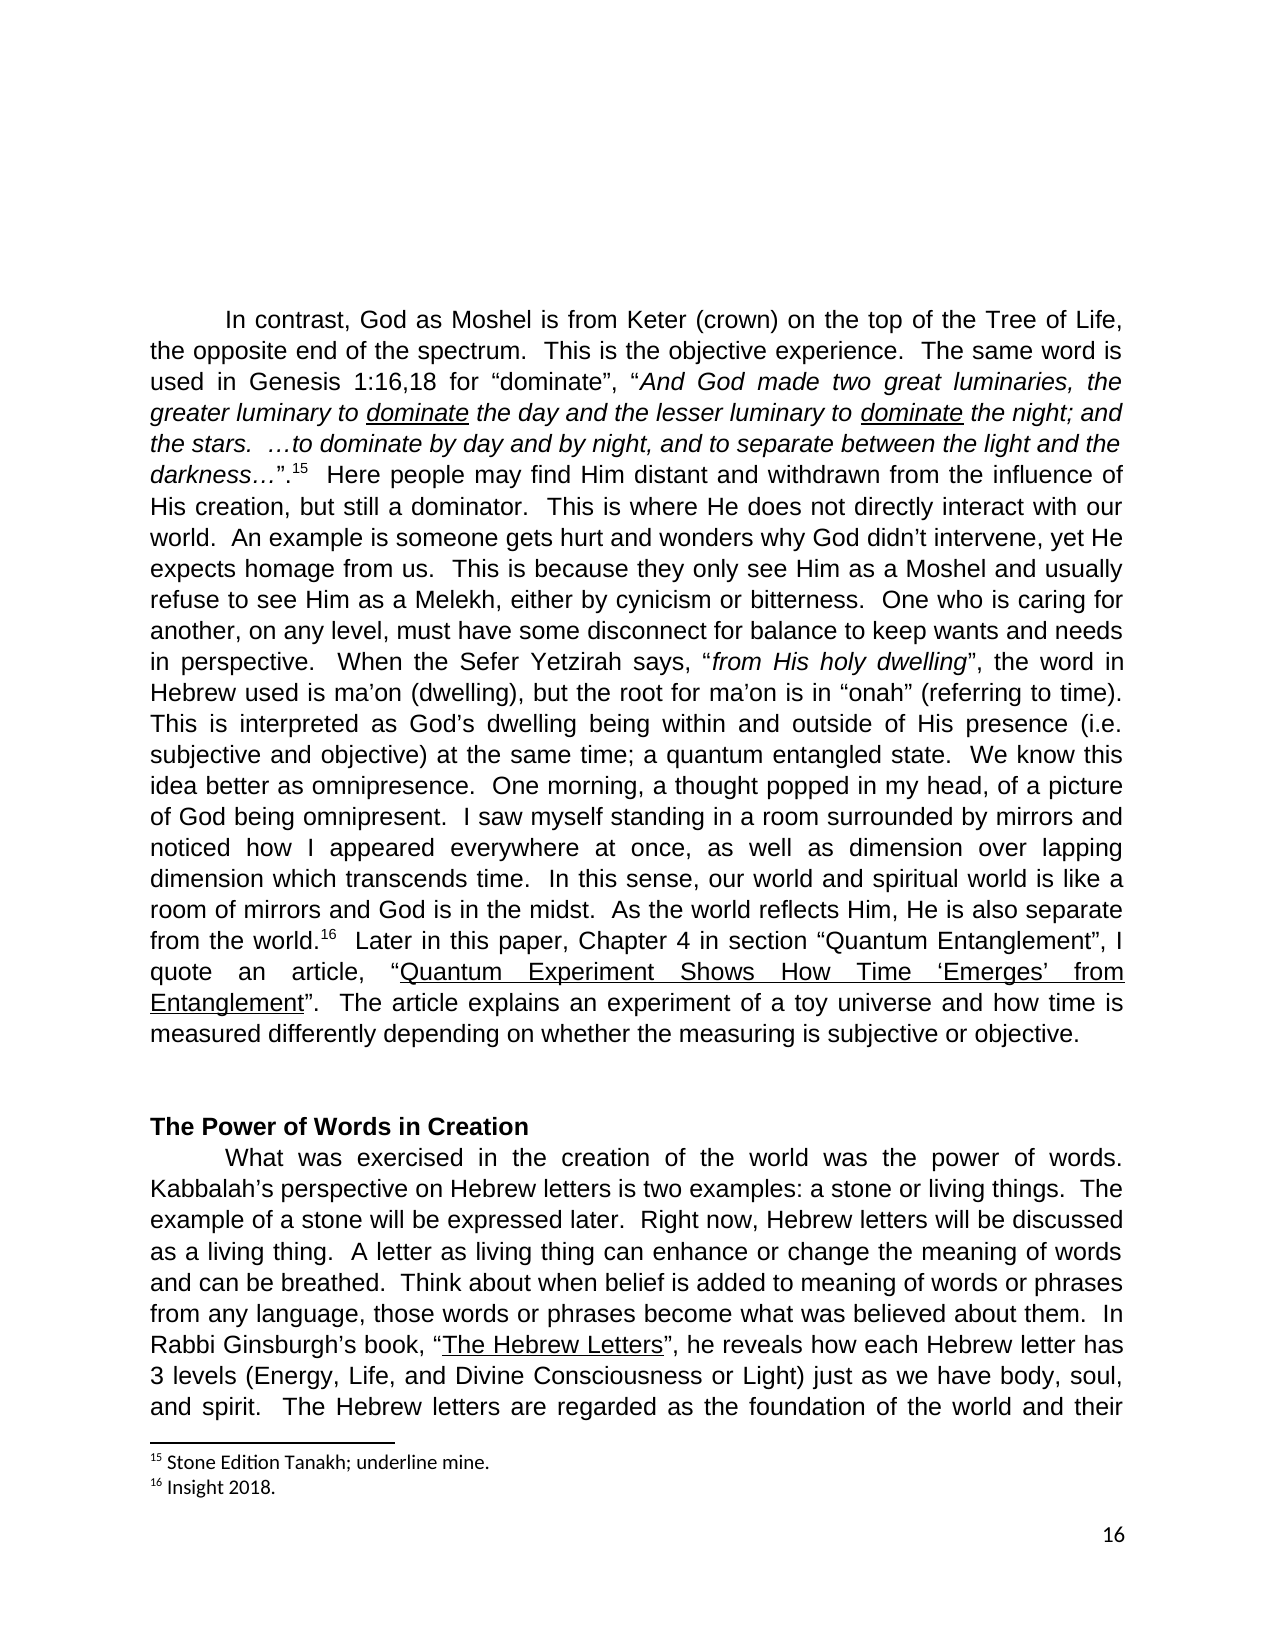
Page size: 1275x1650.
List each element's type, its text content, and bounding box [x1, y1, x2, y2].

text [150, 1143, 1125, 1420]
text The Power of Words in Creation [150, 1112, 1125, 1141]
text In contrast, God as Moshel is from Keter (crown) on the top of the Tree of Life, the opposite end of the spectrum. This is the objective experience. The same word is used in Genesis 1:16,18 for “dominate”, “And God made two great luminaries, the greater luminary to dominate the day and the lesser luminary to dominate the night; and the stars. …to dominate by day and by night, and to separate between the light and the darkness…”. Here people may find Him distant and withdrawn from the influence of His creation, but still a dominator. This is where He does not directly interact with our world. An example is someone gets hurt and wonders why God didn’t intervene, yet He expects homage from us. This is because they only see Him as a Moshel and usually refuse to see Him as a Melekh, either by cynicism or bitterness. One who is caring for another, on any level, must have some disconnect for balance to keep wants and needs in perspective. When the Sefer Yetzirah says, “from His holy dwelling”, the word in Hebrew used is ma’on (dwelling), but the root for ma’on is in “onah” (referring to time). This is interpreted as God’s dwelling being within and outside of His presence (i.e. subjective and objective) at the same time; a quantum entangled state. We know this idea better as omnipresence. One morning, a thought popped in my head, of a picture of God being omnipresent. I saw myself standing in a room surrounded by mirrors and noticed how I appeared everywhere at once, as well as dimension over lapping dimension which transcends time. In this sense, our world and spiritual world is like a room of mirrors and God is in the midst. As the world reflects Him, He is also separate from the world. Later in this paper, Chapter 4 in section “Quantum Entanglement”, I quote an article, “Quantum Experiment Shows How Time ‘Emerges’ from Entanglement”. The article explains an experiment of a toy universe and how time is measured differently depending on whether the measuring is subjective or objective. [150, 305, 1125, 1048]
